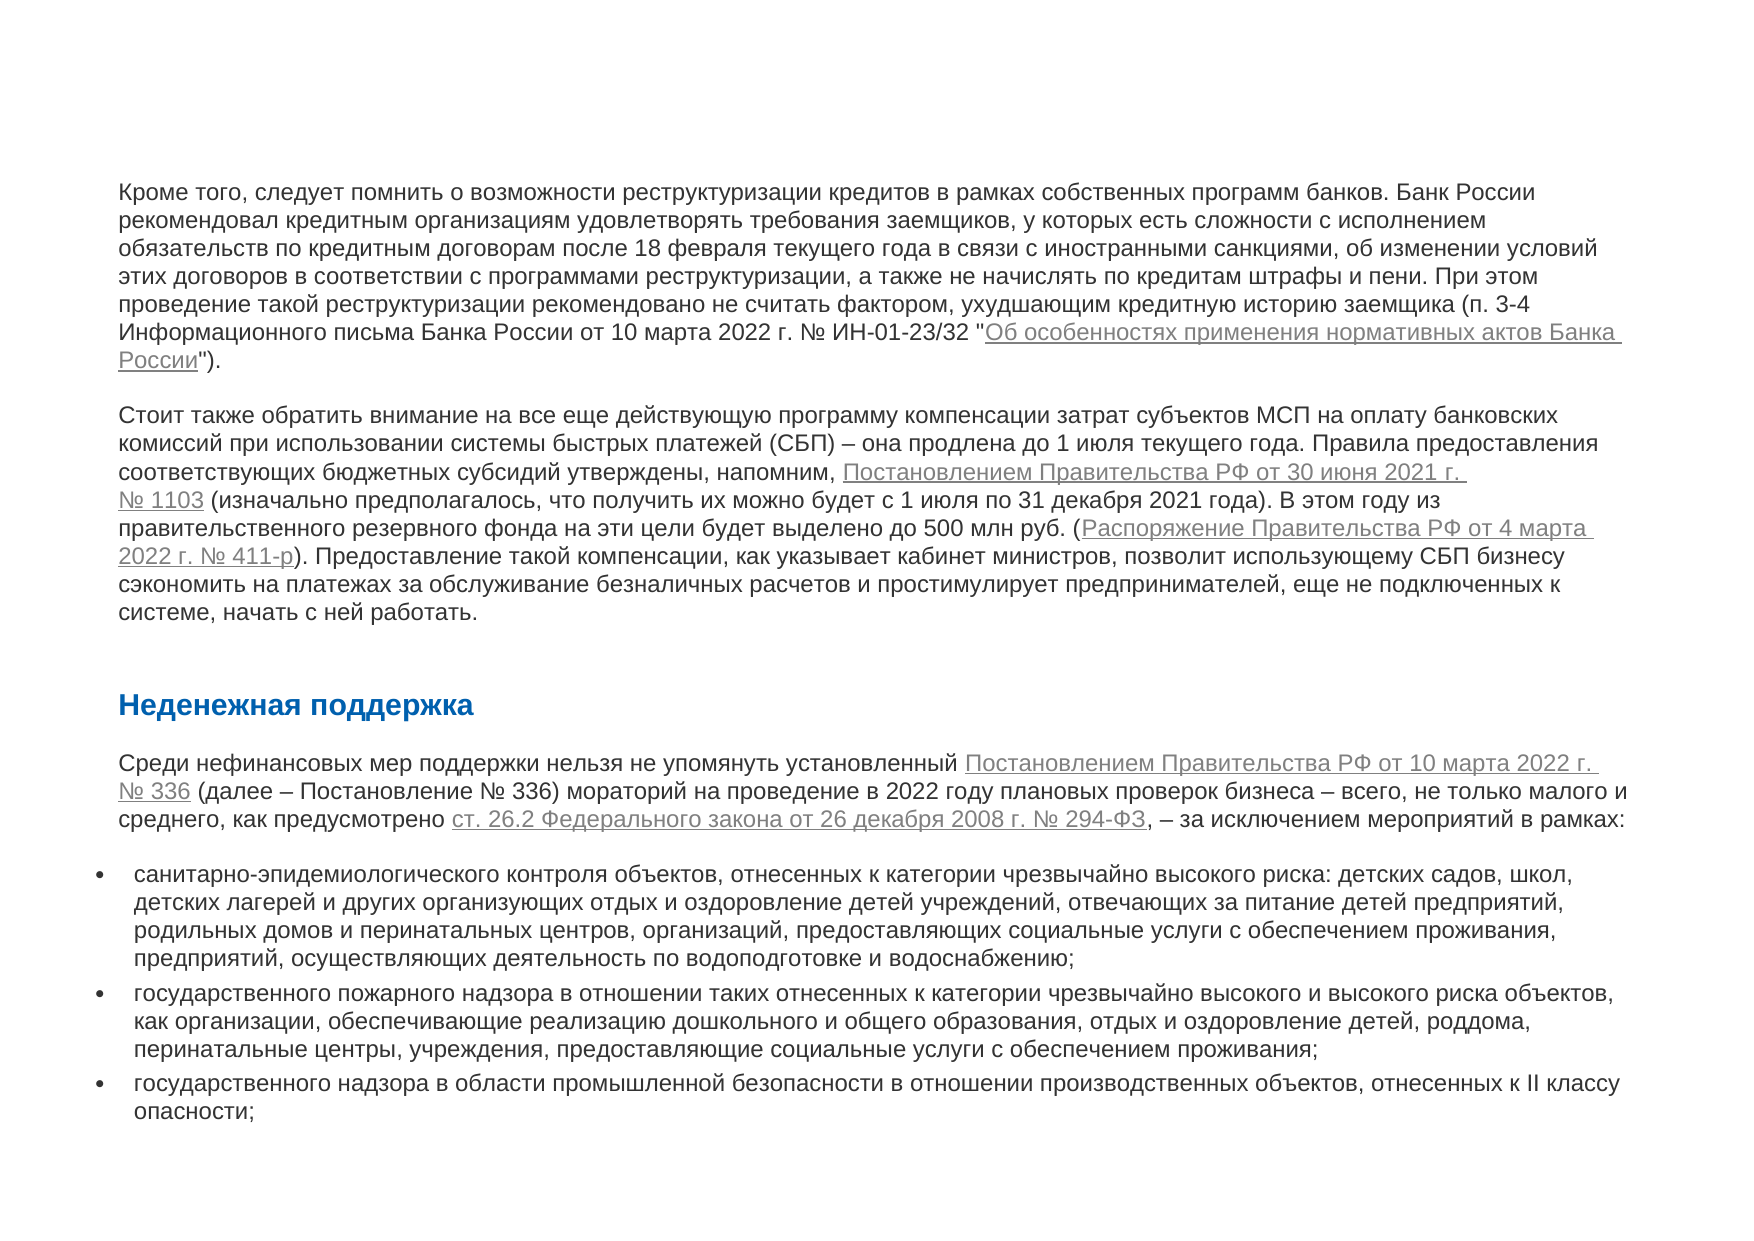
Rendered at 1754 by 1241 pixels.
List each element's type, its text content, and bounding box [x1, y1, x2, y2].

list государственного пожарного надзора в отношении таких отнесенных к категории чрезвычайно высокого и высокого риска объектов, как организации, обеспечивающие реализацию дошкольного и общего образования, отдых и оздоровление детей, роддома, перинатальные центры, учреждения, предоставляющие социальные услуги с обеспечением проживания; [96, 978, 1636, 1062]
text Неденежная поддержка [118, 652, 1636, 722]
text Кроме того, следует помнить о возможности реструктуризации кредитов в рамках собственных программ банков. Банк России рекомендовал кредитным организациям удовлетворять требования заемщиков, у которых есть сложности с исполнением обязательств по кредитным договорам после 18 февраля текущего года в связи с иностранными санкциями, об изменении условий этих договоров в соответствии с программами реструктуризации, а также не начислять по кредитам штрафы и пени. При этом проведение такой реструктуризации рекомендовано не считать фактором, ухудшающим кредитную историю заемщика (п. 3-4 Информационного письма Банка России от 10 марта 2022 г. № ИН-01-23/32 "Об особенностях применения нормативных актов Банка России"). [118, 177, 1636, 374]
list государственного надзора в области промышленной безопасности в отношении производственных объектов, отнесенных к II классу опасности; [96, 1069, 1636, 1125]
text Среди нефинансовых мер поддержки нельзя не упомянуть установленный Постановлением Правительства РФ от 10 марта 2022 г. № 336 (далее – Постановление № 336) мораторий на проведение в 2022 году плановых проверок бизнеса – всего, не только малого и среднего, как предусмотрено ст. 26.2 Федерального закона от 26 декабря 2008 г. № 294-ФЗ, – за исключением мероприятий в рамках: [118, 748, 1636, 833]
text Стоит также обратить внимание на все еще действующую программу компенсации затрат субъектов МСП на оплату банковских комиссий при использовании системы быстрых платежей (СБП) – она продлена до 1 июля текущего года. Правила предоставления соответствующих бюджетных субсидий утверждены, напомним, Постановлением Правительства РФ от 30 июня 2021 г. № 1103 (изначально предполагалось, что получить их можно будет с 1 июля по 31 декабря 2021 года). В этом году из правительственного резервного фонда на эти цели будет выделено до 500 млн руб. (Распоряжение Правительства РФ от 4 марта 2022 г. № 411-р). Предоставление такой компенсации, как указывает кабинет министров, позволит использующему СБП бизнесу сэкономить на платежах за обслуживание безналичных расчетов и простимулирует предпринимателей, еще не подключенных к системе, начать с ней работать. [118, 401, 1636, 626]
list санитарно-эпидемиологического контроля объектов, отнесенных к категории чрезвычайно высокого риска: детских садов, школ, детских лагерей и других организующих отдых и оздоровление детей учреждений, отвечающих за питание детей предприятий, родильных домов и перинатальных центров, организаций, предоставляющих социальные услуги с обеспечением проживания, предприятий, осуществляющих деятельность по водоподготовке и водоснабжению; [96, 859, 1636, 972]
